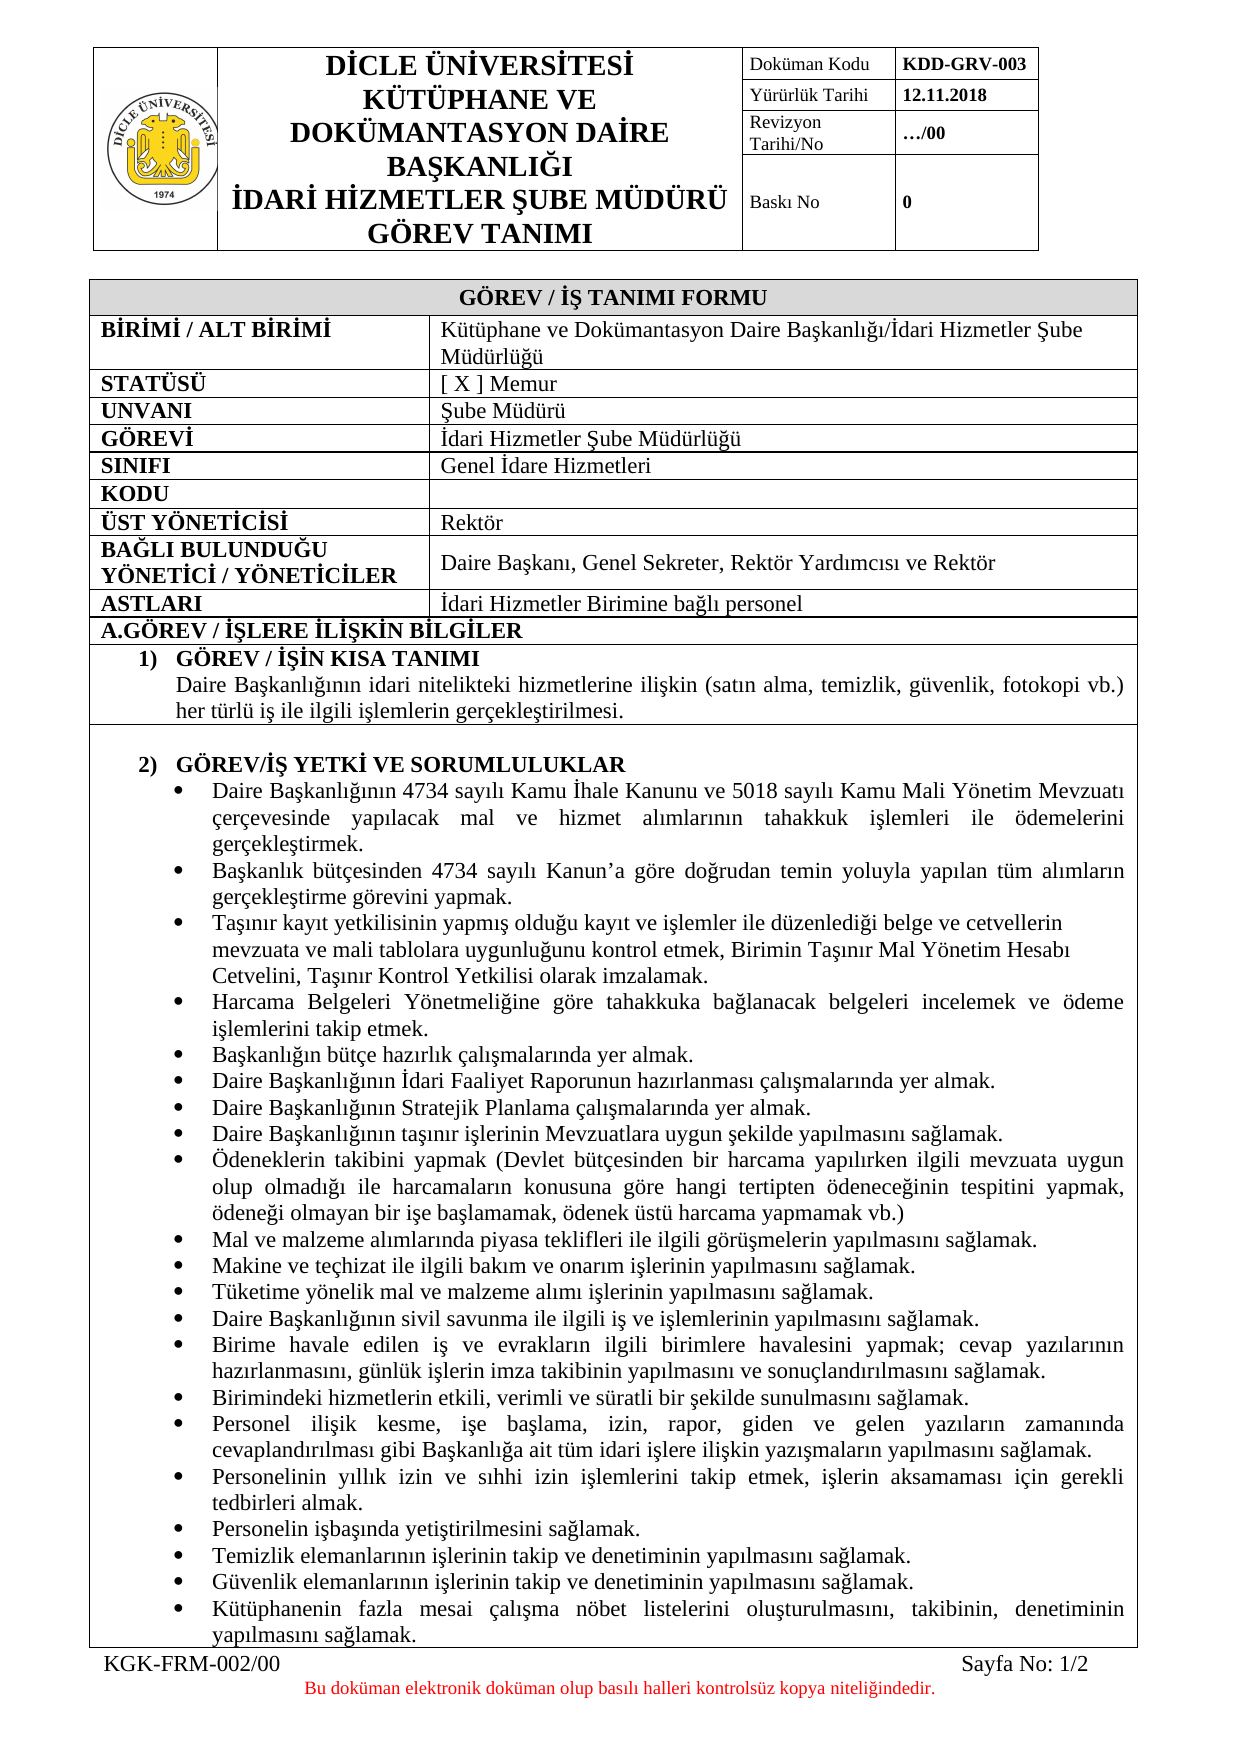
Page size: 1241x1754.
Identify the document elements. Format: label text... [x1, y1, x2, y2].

table_cell Kütüphane ve Dokümantasyon Daire Başkanlığı/İdari Hizmetler Şube Müdürlüğü [430, 316, 1137, 369]
table_cell STATÜSÜ [90, 370, 429, 397]
table_cell Genel İdare Hizmetleri [430, 453, 1137, 479]
table_cell [ X ] Memur [430, 370, 1137, 397]
table_cell ASTLARI [90, 590, 429, 616]
picture [101, 87, 218, 211]
table_cell ÜST YÖNETİCİSİ [90, 509, 429, 535]
table_cell KODU [90, 480, 429, 508]
table_cell A.GÖREV / İŞLERE İLİŞKİN BİLGİLER [90, 618, 1137, 644]
table_cell UNVANI [90, 398, 429, 424]
table_header GÖREV / İŞ TANIMI FORMU [90, 280, 1137, 315]
table_cell GÖREV / İŞİN KISA TANIMI Daire Başkanlığının idari nitelikteki hizmetlerine ilişkin (satın alma, temizlik, güvenlik, fotokopi vb.) her türlü iş ile ilgili işlemlerin gerçekleştirilmesi. [90, 645, 1137, 724]
table_cell [430, 480, 1137, 508]
table_cell Daire Başkanı, Genel Sekreter, Rektör Yardımcısı ve Rektör [430, 536, 1137, 589]
table_cell İdari Hizmetler Şube Müdürlüğü [430, 425, 1137, 451]
table_cell BİRİMİ / ALT BİRİMİ [90, 316, 429, 369]
table_cell Rektör [430, 509, 1137, 535]
table_cell SINIFI [90, 453, 429, 479]
table_cell GÖREVİ [90, 425, 429, 451]
table_cell Şube Müdürü [430, 398, 1137, 424]
table_cell BAĞLI BULUNDUĞU YÖNETİCİ / YÖNETİCİLER [90, 536, 429, 589]
table_cell İdari Hizmetler Birimine bağlı personel [430, 590, 1137, 616]
